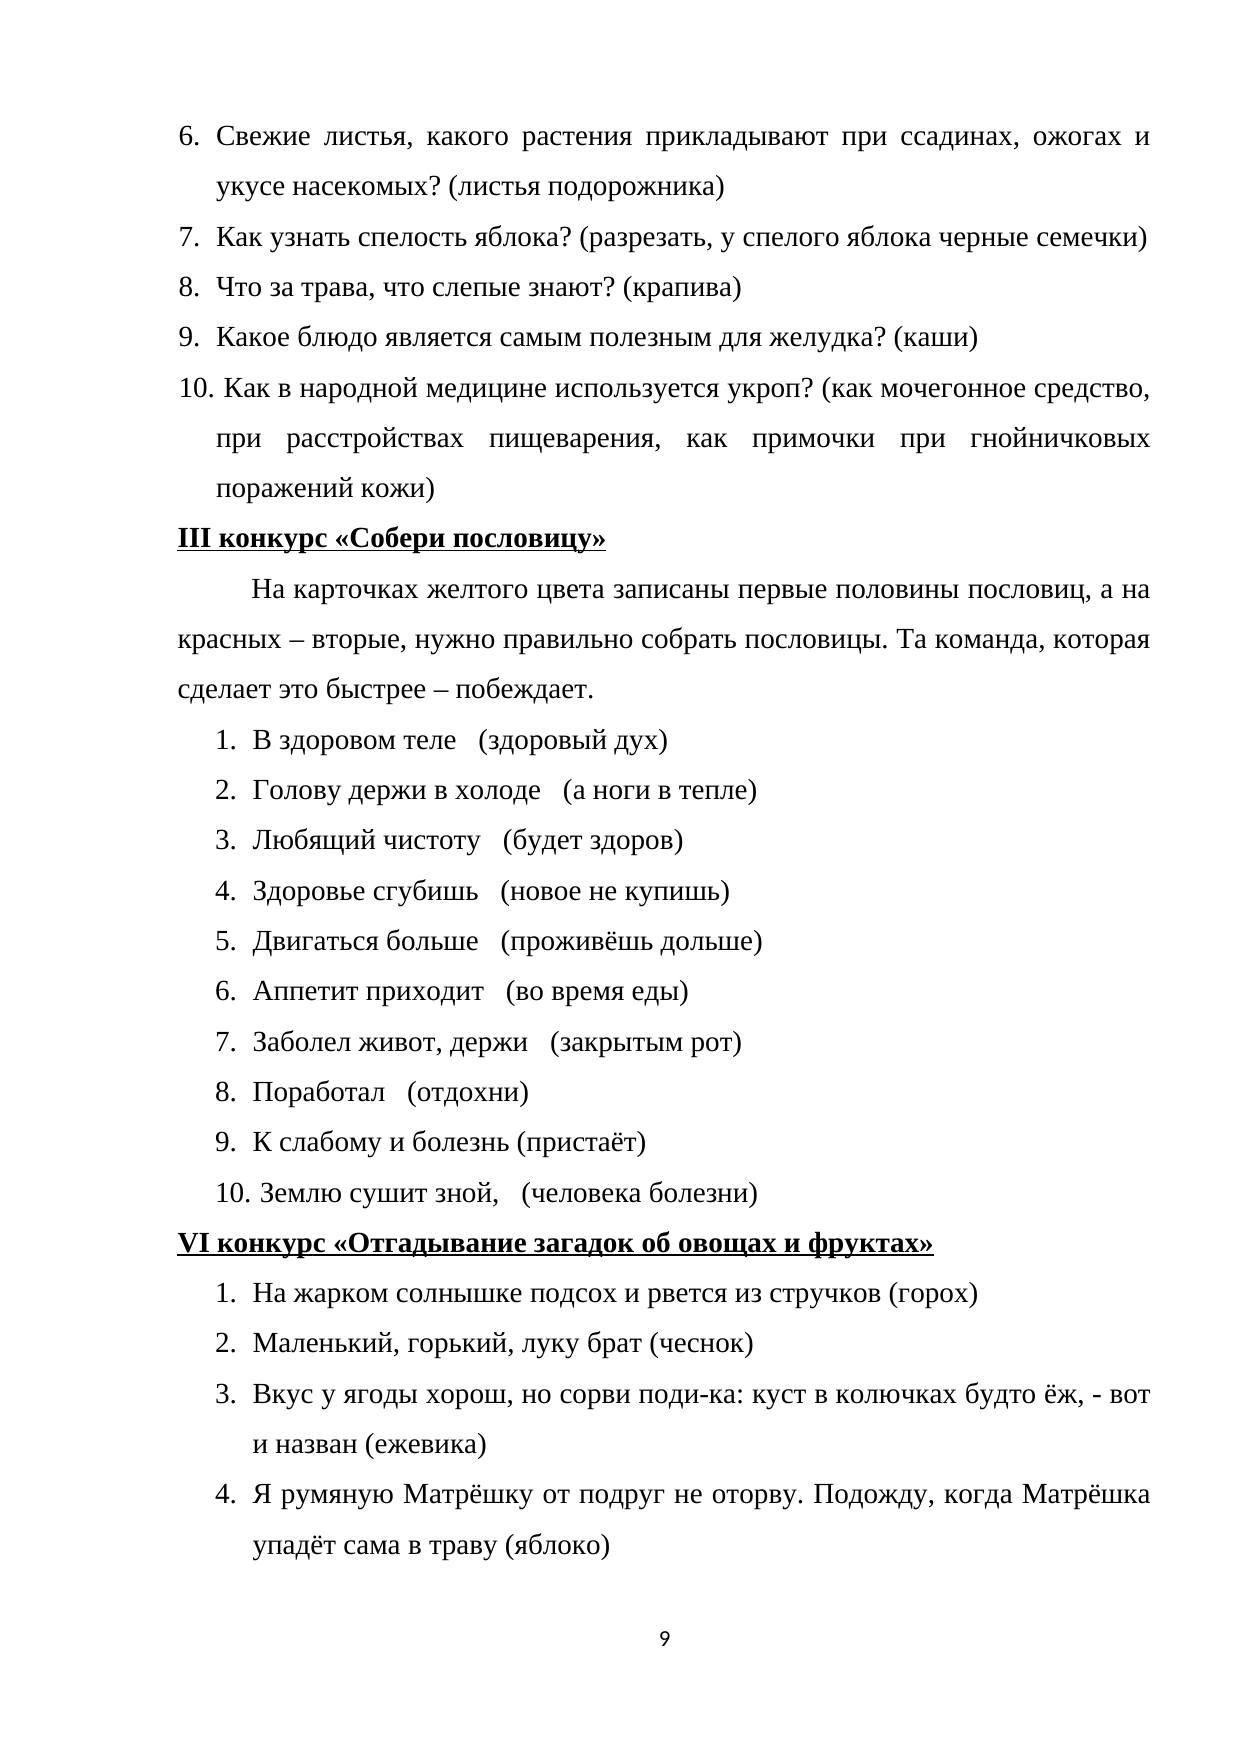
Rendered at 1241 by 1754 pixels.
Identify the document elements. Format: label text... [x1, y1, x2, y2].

list Голову держи в холоде (а ноги в тепле) [215, 772, 1152, 806]
list Здоровье сгубишь (новое не купишь) [215, 873, 1152, 906]
list Как в народной медицине используется укроп? (как мочегонное средство, при расстройствах пищеварения, как примочки при гнойничковых поражений кожи) [178, 370, 1152, 504]
list Как узнать спелость яблока? (разрезать, у спелого яблока черные семечки) [178, 219, 1152, 252]
list Любящий чистоту (будет здоров) [215, 822, 1152, 856]
list Аппетит приходит (во время еды) [215, 973, 1152, 1007]
list Землю сушит зной, (человека болезни) [215, 1175, 1152, 1208]
list Вкус у ягоды хорош, но сорви поди-ка: куст в колючках будто ёж, - вот и назван (ежевика) [215, 1376, 1152, 1460]
list Двигаться больше (проживёшь дольше) [215, 923, 1152, 957]
list К слабому и болезнь (пристаёт) [215, 1124, 1152, 1158]
list Заболел живот, держи (закрытым рот) [215, 1024, 1152, 1057]
list Поработал (отдохни) [215, 1074, 1152, 1108]
list Я румяную Матрёшку от подруг не оторву. Подожду, когда Матрёшка упадёт сама в траву (яблоко) [215, 1477, 1152, 1560]
text На карточках желтого цвета записаны первые половины пословиц, а на красных – вторые, нужно правильно собрать пословицы. Та команда, которая сделает это быстрее – побеждает. [177, 571, 1152, 705]
list В здоровом теле (здоровый дух) [215, 722, 1152, 755]
list На жарком солнышке подсох и рвется из стручков (горох) [215, 1275, 1152, 1309]
list Что за трава, что слепые знают? (крапива) [178, 269, 1152, 303]
text III конкурс «Собери пословицу» [177, 521, 1152, 554]
list Какое блюдо является самым полезным для желудка? (каши) [178, 319, 1152, 353]
text VI конкурс «Отгадывание загадок об овощах и фруктах» [177, 1225, 1152, 1258]
list Маленький, горький, луку брат (чеснок) [215, 1326, 1152, 1359]
list Свежие листья, какого растения прикладывают при ссадинах, ожогах и укусе насекомых? (листья подорожника) [178, 118, 1152, 202]
